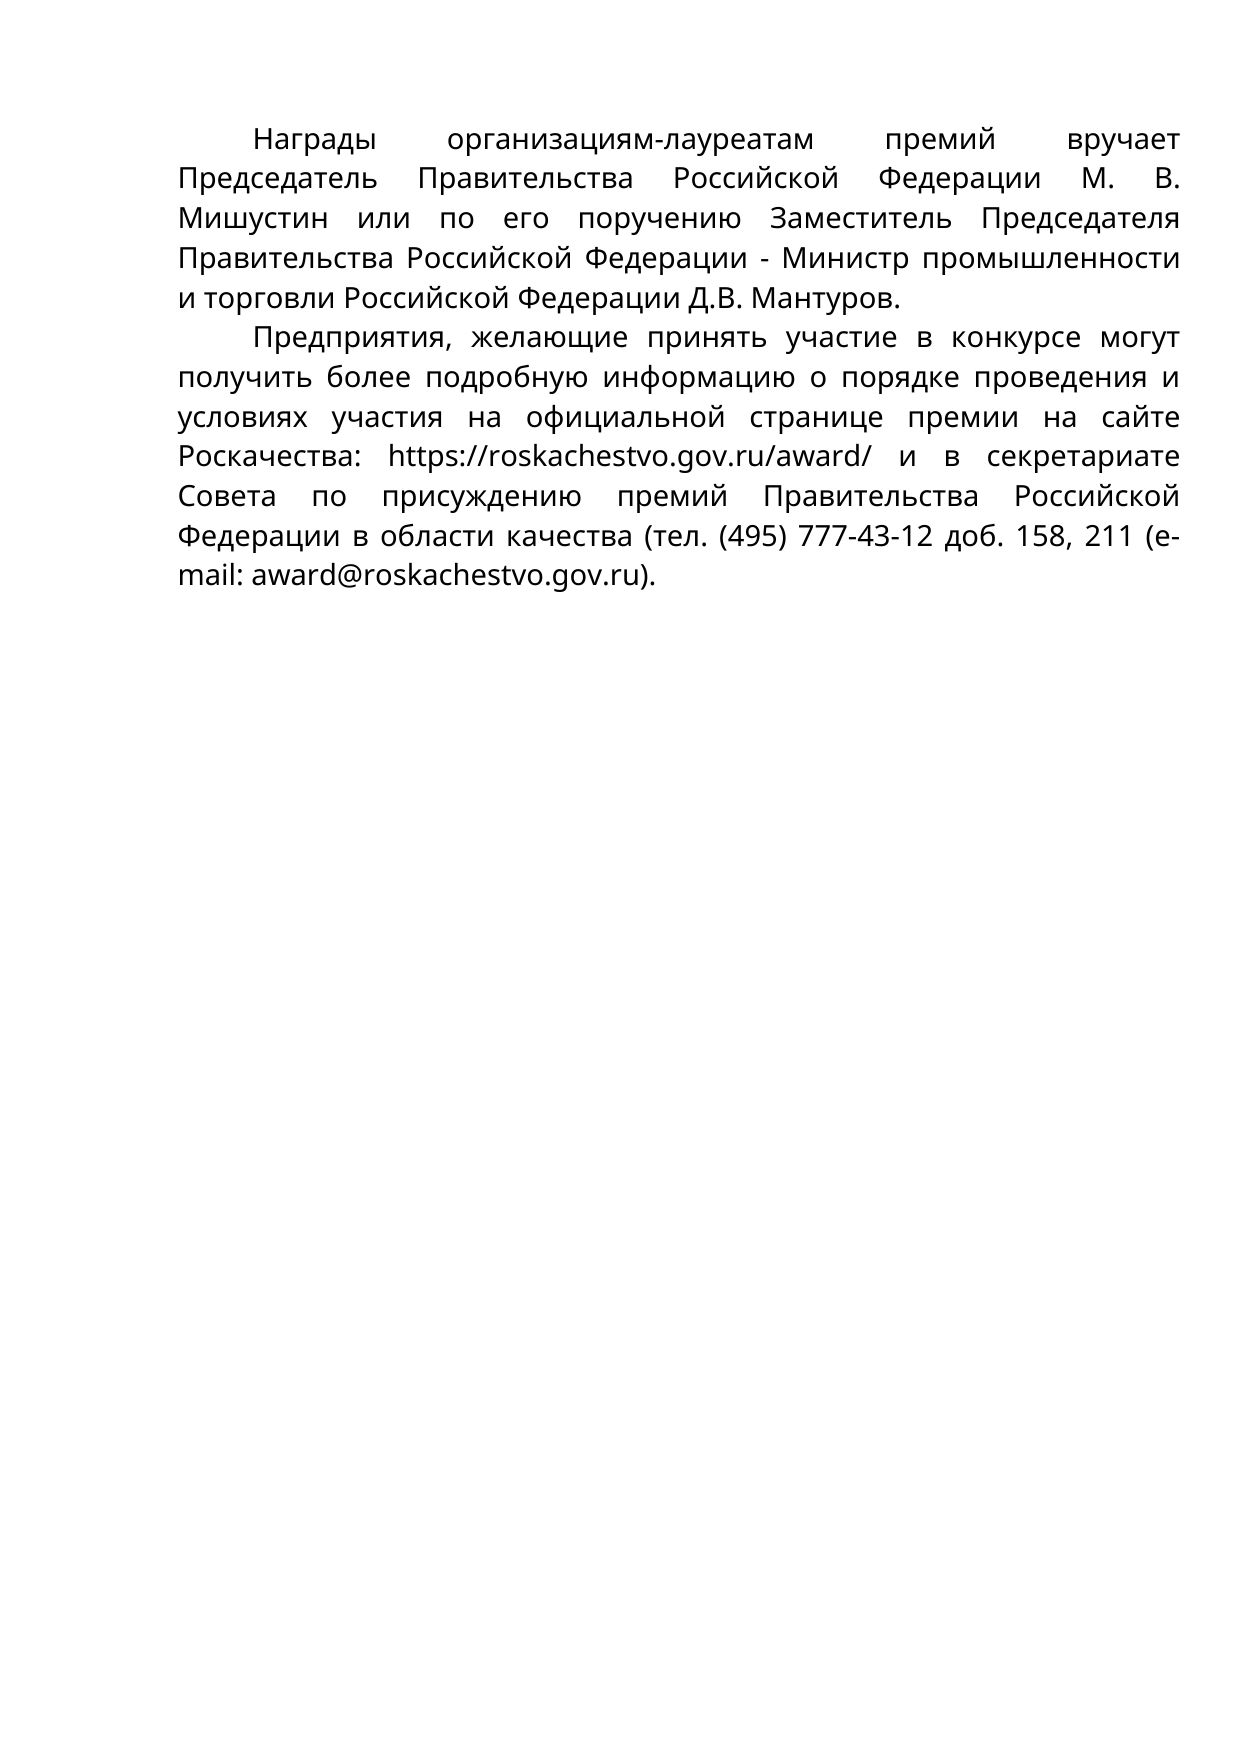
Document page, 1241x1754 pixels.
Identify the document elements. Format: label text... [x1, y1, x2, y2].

text Награды организациям-лауреатам премий вручает Председатель Правительства Российской Федерации М. В. Мишустин или по его поручению Заместитель Председателя Правительства Российской Федерации - Министр промышленности и торговли Российской Федерации Д.В. Мантуров. [0, 118, 1181, 317]
text Предприятия, желающие принять участие в конкурсе могут получить более подробную информацию о порядке проведения и условиях участия на официальной странице премии на сайте Роскачества: https://roskachestvo.gov.ru/award/ и в секретариате Совета по присуждению премий Правительства Российской Федерации в области качества (тел. (495) 777-43-12 доб. 158, 211 (e-mail: award@roskachestvo.gov.ru). [0, 317, 1181, 594]
